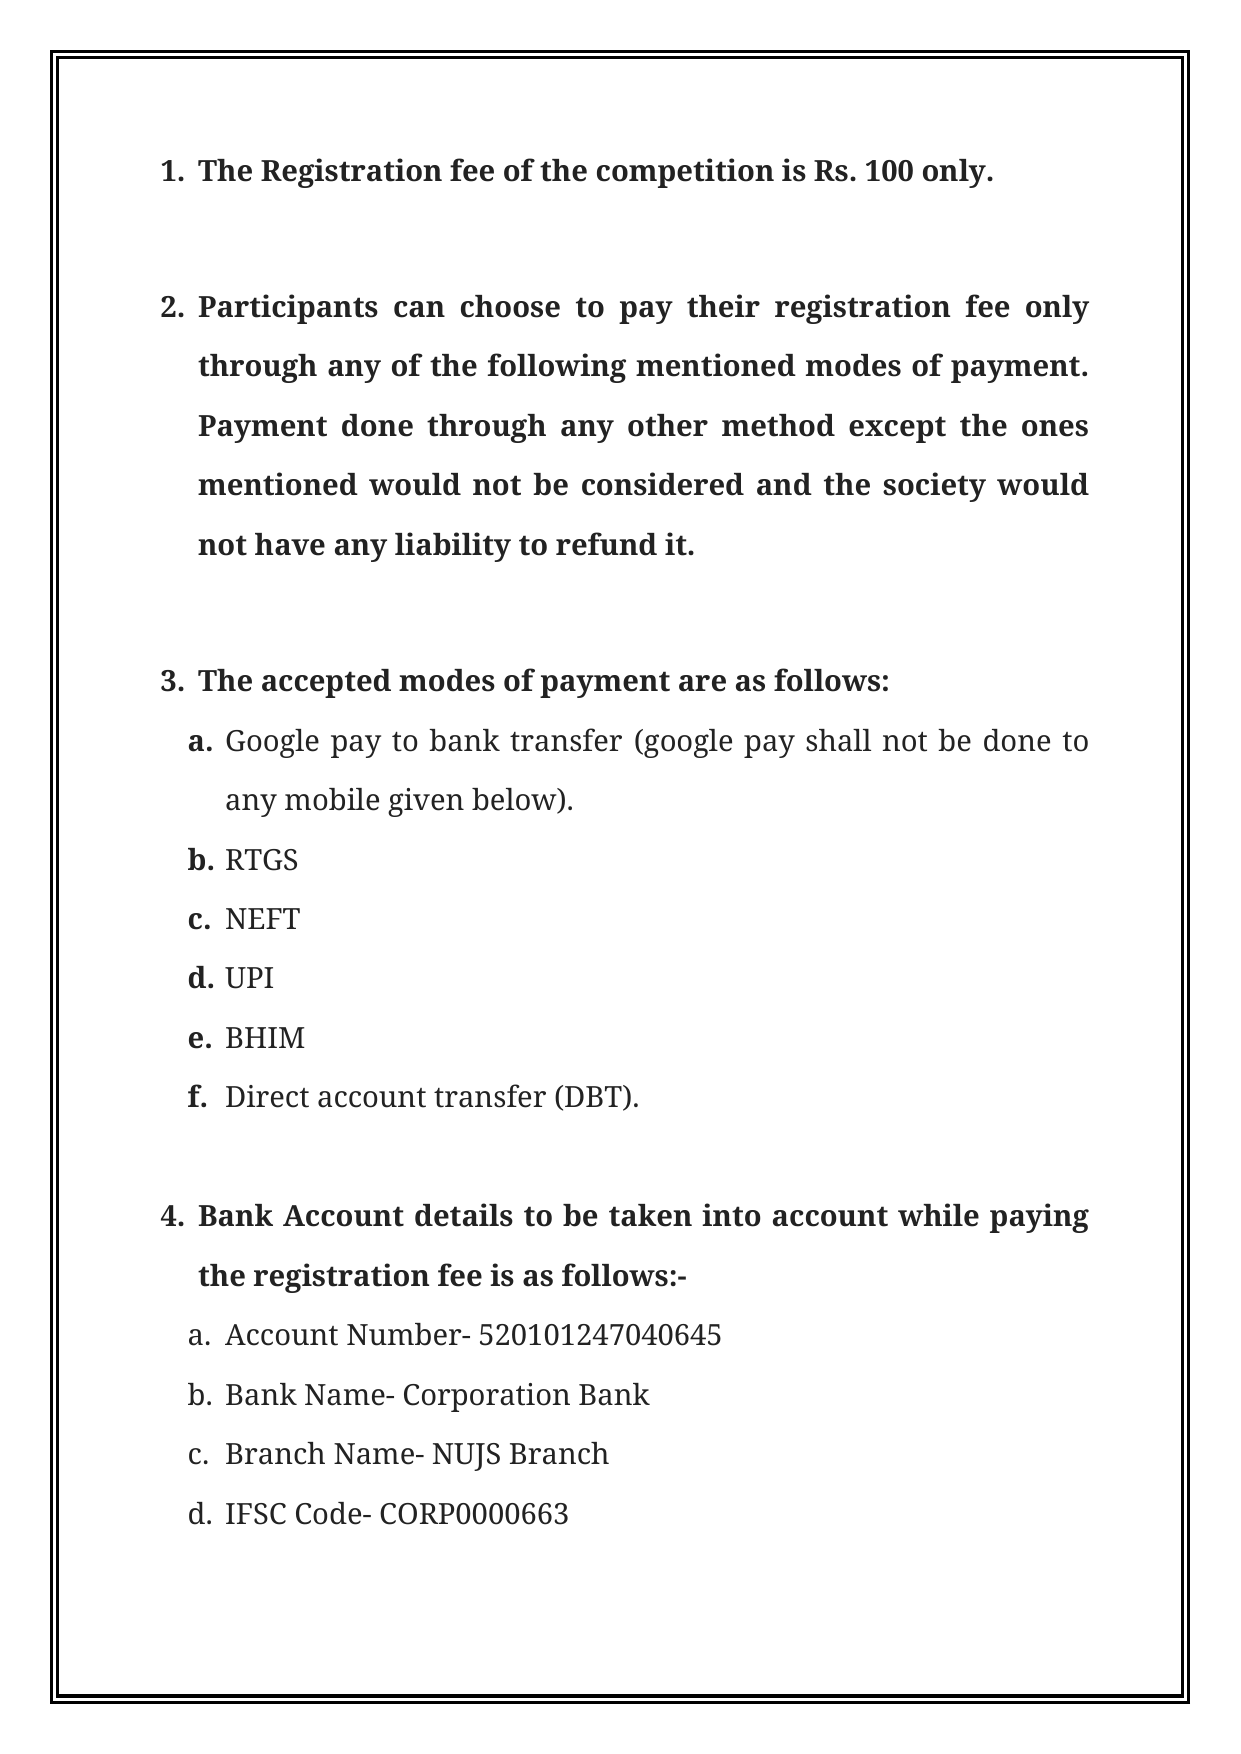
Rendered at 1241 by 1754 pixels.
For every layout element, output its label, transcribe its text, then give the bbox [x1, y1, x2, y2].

list BHIM [187, 1017, 1090, 1057]
list Branch Name- NUJS Branch [187, 1434, 1090, 1473]
list Bank Name- Corporation Bank [187, 1374, 1090, 1414]
subtitle The Registration fee of the competition is Rs. 100 only. [160, 150, 1090, 190]
list Account Number- 520101247040645 [187, 1315, 1090, 1354]
subtitle Participants can choose to pay their registration fee only through any of the following mentioned modes of payment. Payment done through any other method except the ones mentioned would not be considered and the society would not have any liability to refund it. [160, 286, 1090, 564]
list Direct account transfer (DBT). [187, 1077, 1090, 1116]
subtitle The accepted modes of payment are as follows: [160, 660, 1090, 700]
list Bank Account details to be taken into account while paying the registration fee is as follows:- [160, 1196, 1090, 1295]
list IFSC Code- CORP0000663 [187, 1493, 1090, 1533]
list Google pay to bank transfer (google pay shall not be done to any mobile given below). [187, 720, 1090, 819]
list UPI [187, 958, 1090, 997]
list RTGS [187, 839, 1090, 878]
list NEFT [187, 898, 1090, 938]
